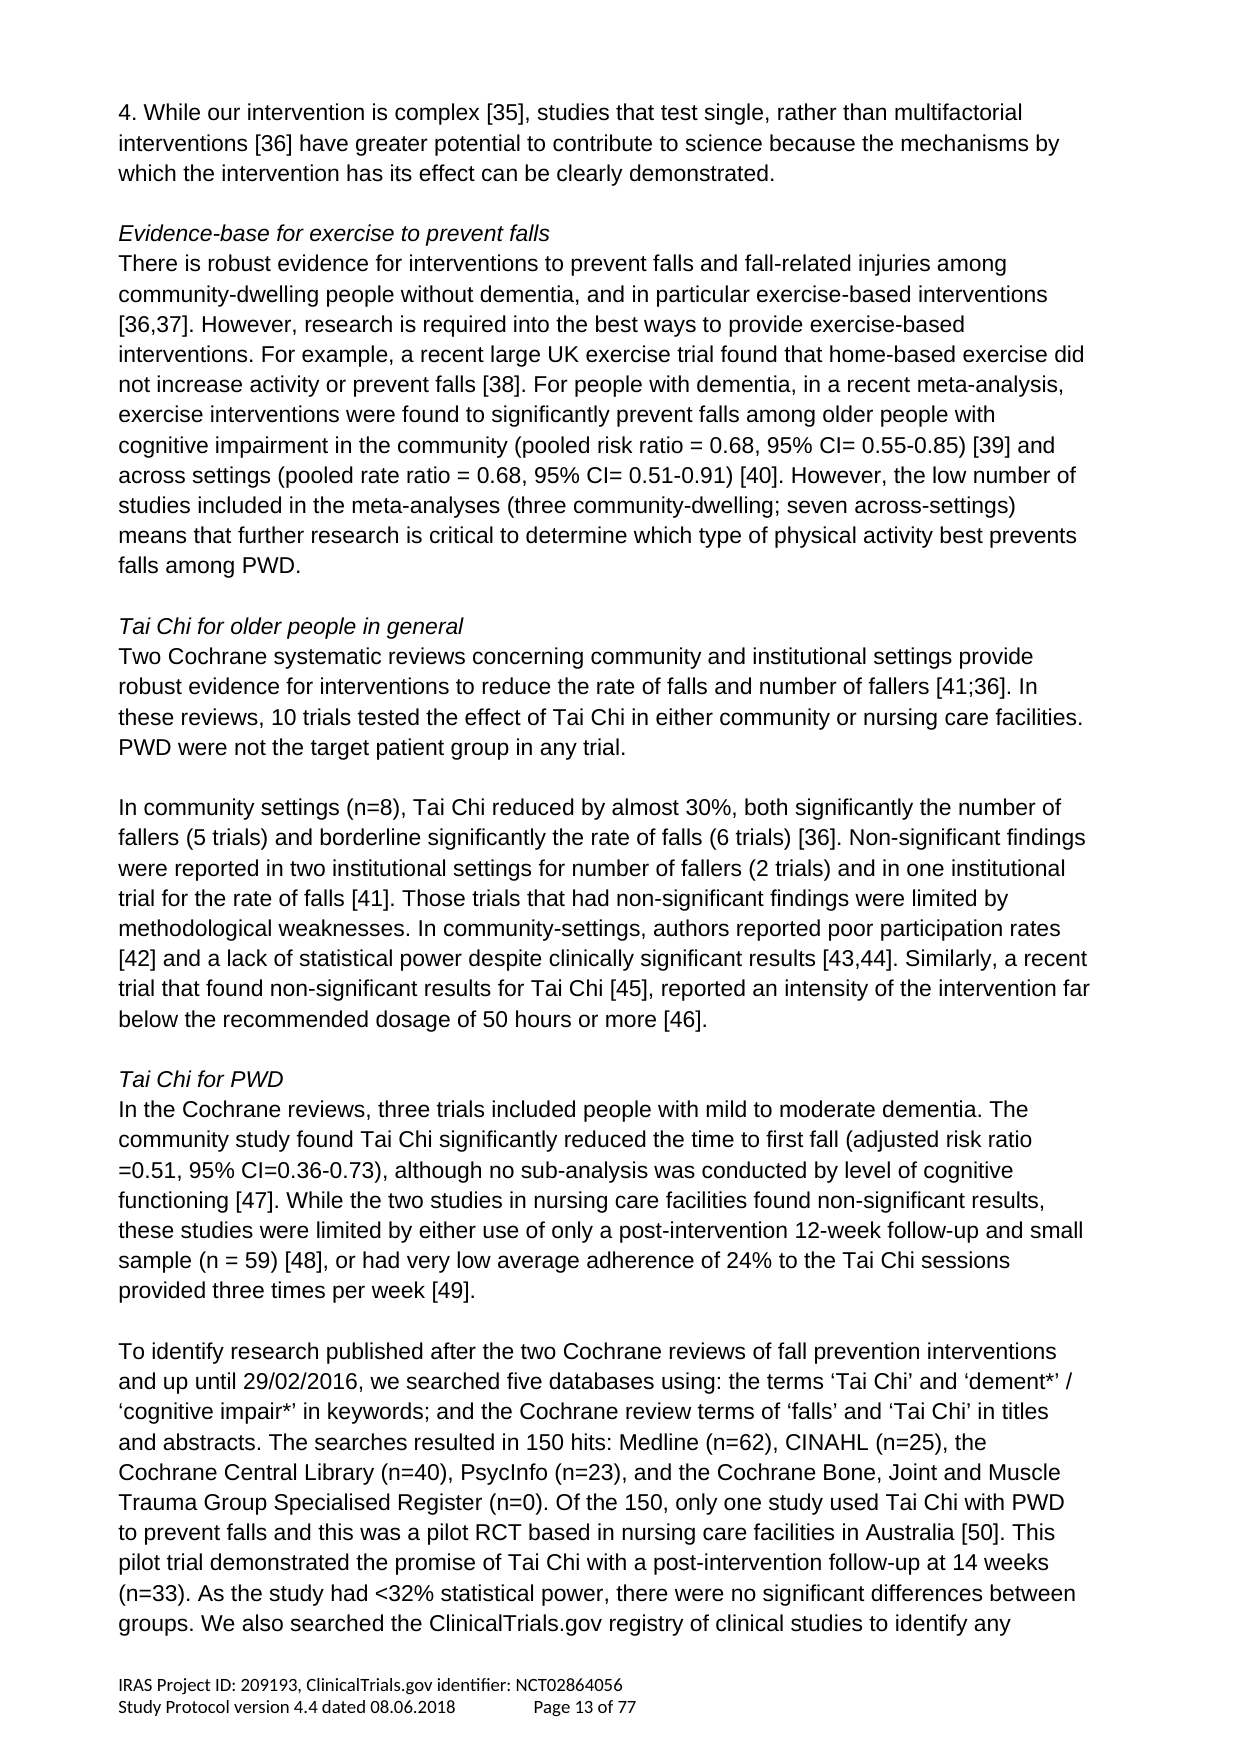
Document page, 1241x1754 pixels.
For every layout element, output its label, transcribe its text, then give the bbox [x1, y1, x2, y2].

text Two Cochrane systematic reviews concerning community and institutional settings provide robust evidence for interventions to reduce the rate of falls and number of fallers [41;36]. In these reviews, 10 trials tested the effect of Tai Chi in either community or nursing care facilities. PWD were not the target patient group in any trial. [118, 643, 1090, 760]
text Evidence-base for exercise to prevent falls [118, 220, 1090, 246]
text In the Cochrane reviews, three trials included people with mild to moderate dementia. The community study found Tai Chi significantly reduced the time to first fall (adjusted risk ratio =0.51, 95% CI=0.36-0.73), although no sub-analysis was conducted by level of cognitive functioning [47]. While the two studies in nursing care facilities found non-significant results, these studies were limited by either use of only a post-intervention 12-week follow-up and small sample (n = 59) [48], or had very low average adherence of 24% to the Tai Chi sessions provided three times per week [49]. [118, 1096, 1090, 1304]
text Tai Chi for PWD [118, 1066, 1090, 1092]
text Tai Chi for older people in general [118, 613, 1090, 639]
text In community settings (n=8), Tai Chi reduced by almost 30%, both significantly the number of fallers (5 trials) and borderline significantly the rate of falls (6 trials) [36]. Non-significant findings were reported in two institutional settings for number of fallers (2 trials) and in one institutional trial for the rate of falls [41]. Those trials that had non-significant findings were limited by methodological weaknesses. In community-settings, authors reported poor participation rates [42] and a lack of statistical power despite clinically significant results [43,44]. Similarly, a recent trial that found non-significant results for Tai Chi [45], reported an intensity of the intervention far below the recommended dosage of 50 hours or more [46]. [118, 794, 1090, 1032]
text 4. While our intervention is complex [35], studies that test single, rather than multifactorial interventions [36] have greater potential to contribute to science because the mechanisms by which the intervention has its effect can be clearly demonstrated. [118, 99, 1090, 186]
text There is robust evidence for interventions to prevent falls and fall-related injuries among community-dwelling people without dementia, and in particular exercise-based interventions [36,37]. However, research is required into the best ways to provide exercise-based interventions. For example, a recent large UK exercise trial found that home-based exercise did not increase activity or prevent falls [38]. For people with dementia, in a recent meta-analysis, exercise interventions were found to significantly prevent falls among older people with cognitive impairment in the community (pooled risk ratio = 0.68, 95% CI= 0.55-0.85) [39] and across settings (pooled rate ratio = 0.68, 95% CI= 0.51-0.91) [40]. However, the low number of studies included in the meta-analyses (three community-dwelling; seven across-settings) means that further research is critical to determine which type of physical activity best prevents falls among PWD. [118, 250, 1090, 579]
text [118, 1338, 1090, 1636]
